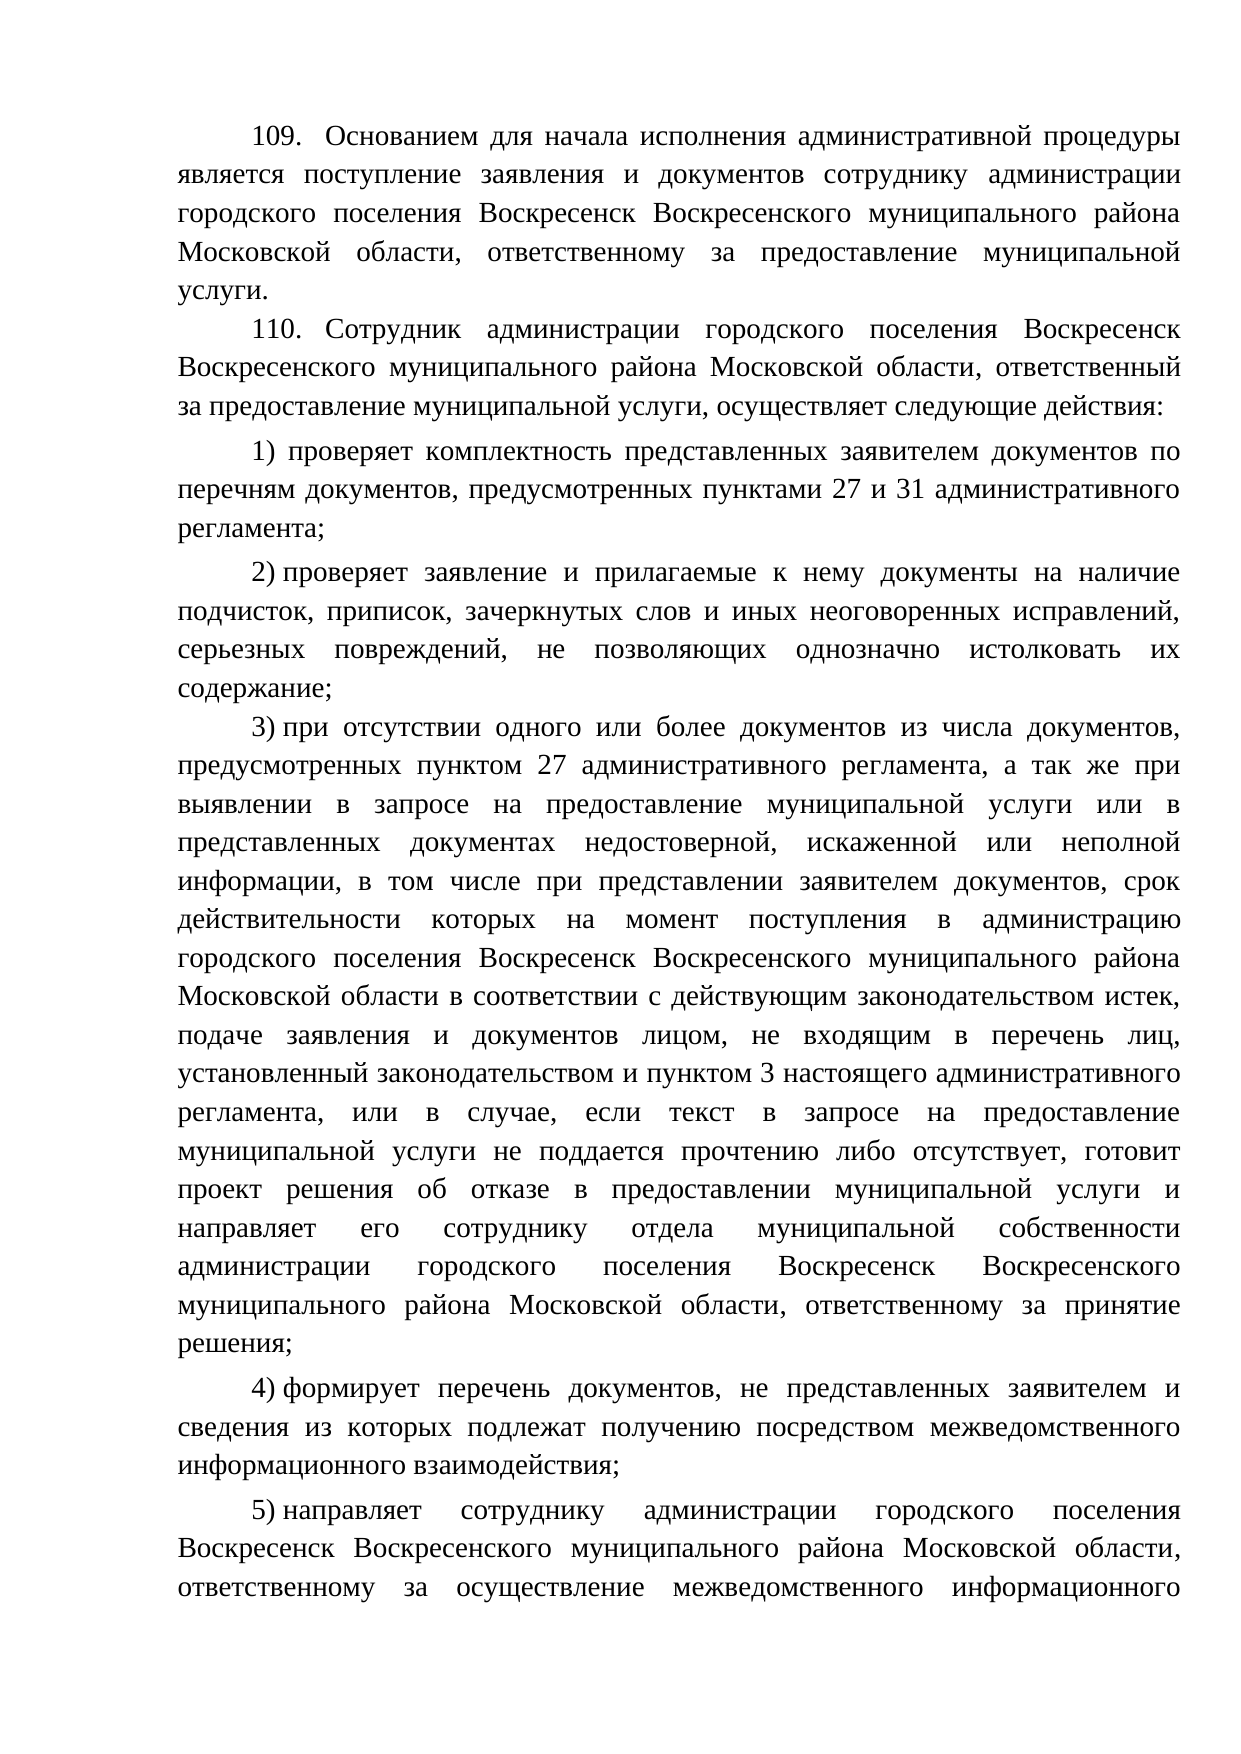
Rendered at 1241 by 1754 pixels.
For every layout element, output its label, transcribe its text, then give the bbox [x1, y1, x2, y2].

list Сотрудник администрации городского поселения Воскресенск Воскресенского муниципального района Московской области, ответственный за предоставление муниципальной услуги, осуществляет следующие действия: [177, 311, 1181, 421]
text 4) формирует перечень документов, не представленных заявителем и сведения из которых подлежат получению посредством межведомственного информационного взаимодействия; [177, 1370, 1181, 1481]
list 2) проверяет заявление и прилагаемые к нему документы на наличие подчисток, приписок, зачеркнутых слов и иных неоговоренных исправлений, серьезных повреждений, не позволяющих однозначно истолковать их содержание; [177, 554, 1181, 704]
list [177, 1492, 1181, 1603]
list 3) при отсутствии одного или более документов из числа документов, предусмотренных пунктом 27 административного регламента, а так же при выявлении в запросе на предоставление муниципальной услуги или в представленных документах недостоверной, искаженной или неполной информации, в том числе при представлении заявителем документов, срок действительности которых на момент поступления в администрацию городского поселения Воскресенск Воскресенского муниципального района Московской области в соответствии с действующим законодательством истек, подаче заявления и документов лицом, не входящим в перечень лиц, установленный законодательством и пунктом 3 настоящего административного регламента, или в случае, если текст в запросе на предоставление муниципальной услуги не поддается прочтению либо отсутствует, готовит проект решения об отказе в предоставлении муниципальной услуги и направляет его сотруднику отдела муниципальной собственности администрации городского поселения Воскресенск Воскресенского муниципального района Московской области, ответственному за принятие решения; [177, 709, 1181, 1359]
text 1) проверяет комплектность представленных заявителем документов по перечням документов, предусмотренных пунктами 27 и 31 административного регламента; [177, 433, 1181, 543]
list Основанием для начала исполнения административной процедуры является поступление заявления и документов сотруднику администрации городского поселения Воскресенск Воскресенского муниципального района Московской области, ответственному за предоставление муниципальной услуги. [177, 118, 1181, 306]
